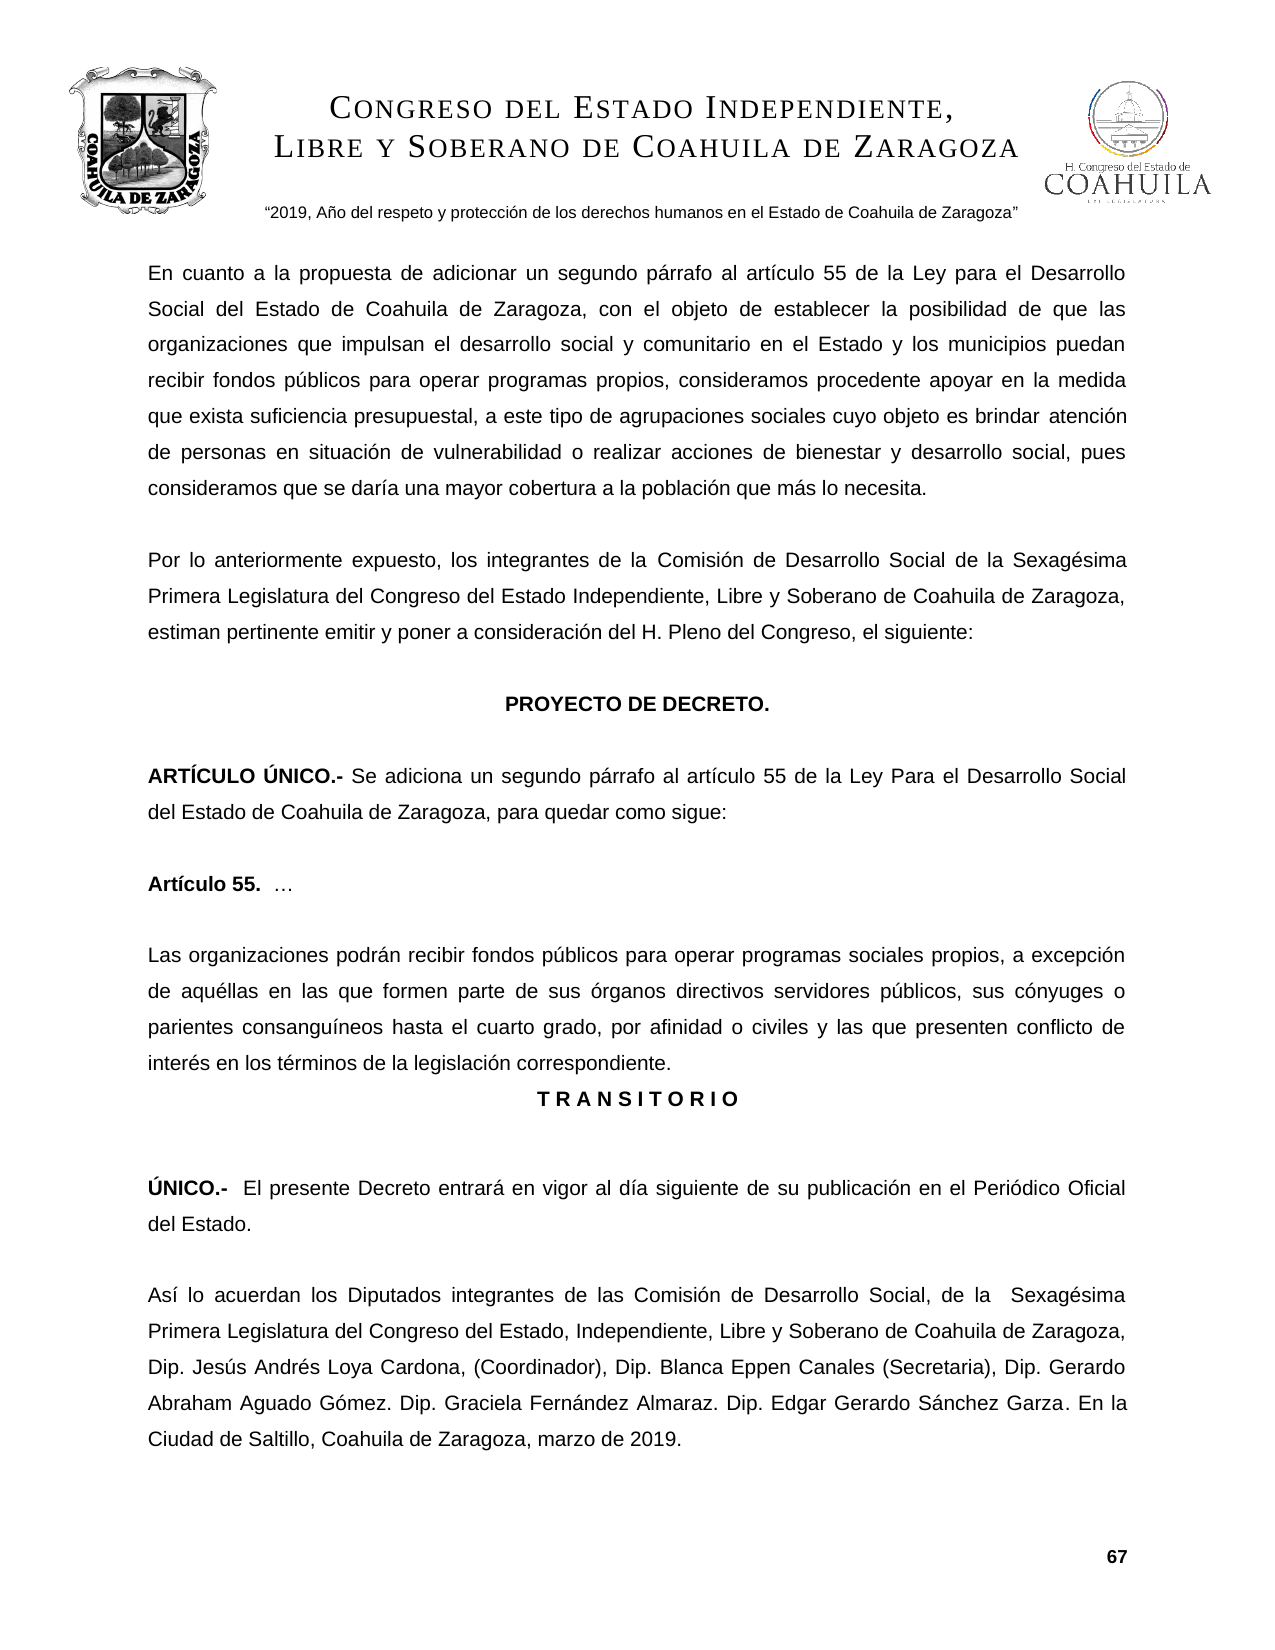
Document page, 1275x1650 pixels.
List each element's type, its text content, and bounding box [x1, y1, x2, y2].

picture [1041, 78, 1216, 206]
text Las organizaciones podrán recibir fondos públicos para operar programas sociales propios, a excepción de aquéllas en las que formen parte de sus órganos directivos servidores públicos, sus cónyuges o parientes consanguíneos hasta el cuarto grado, por afinidad o civiles y las que presenten conflicto de interés en los términos de la legislación correspondiente. [148, 943, 1127, 1075]
text En cuanto a la propuesta de adicionar un segundo párrafo al artículo 55 de la Ley para el Desarrollo Social del Estado de Coahuila de Zaragoza, con el objeto de establecer la posibilidad de que las organizaciones que impulsan el desarrollo social y comunitario en el Estado y los municipios puedan recibir fondos públicos para operar programas propios, consideramos procedente apoyar en la medida que exista suficiencia presupuestal, a este tipo de agrupaciones sociales cuyo objeto es brindar atención de personas en situación de vulnerabilidad o realizar acciones de bienestar y desarrollo social, pues consideramos que se daría una mayor cobertura a la población que más lo necesita. [148, 260, 1127, 500]
text ARTÍCULO ÚNICO.- Se adiciona un segundo párrafo al artículo 55 de la Ley Para el Desarrollo Social del Estado de Coahuila de Zaragoza, para quedar como sigue: [148, 763, 1127, 823]
text T R A N S I T O R I O [148, 1087, 1127, 1111]
text ÚNICO.- El presente Decreto entrará en vigor al día siguiente de su publicación en el Periódico Oficial del Estado. [148, 1176, 1127, 1235]
text PROYECTO DE DECRETO. [148, 692, 1127, 716]
text Por lo anteriormente expuesto, los integrantes de la Comisión de Desarrollo Social de la Sexagésima Primera Legislatura del Congreso del Estado Independiente, Libre y Soberano de Coahuila de Zaragoza, estiman pertinente emitir y poner a consideración del H. Pleno del Congreso, el siguiente: [148, 548, 1127, 644]
picture [68, 67, 217, 214]
text Así lo acuerdan los Diputados integrantes de las Comisión de Desarrollo Social, de la Sexagésima Primera Legislatura del Congreso del Estado, Independiente, Libre y Soberano de Coahuila de Zaragoza, Dip. Jesús Andrés Loya Cardona, (Coordinador), Dip. Blanca Eppen Canales (Secretaria), Dip. Gerardo Abraham Aguado Gómez. Dip. Graciela Fernández Almaraz. Dip. Edgar Gerardo Sánchez Garza. En la Ciudad de Saltillo, Coahuila de Zaragoza, marzo de 2019. [148, 1283, 1127, 1451]
text Artículo 55. … [148, 871, 1127, 895]
